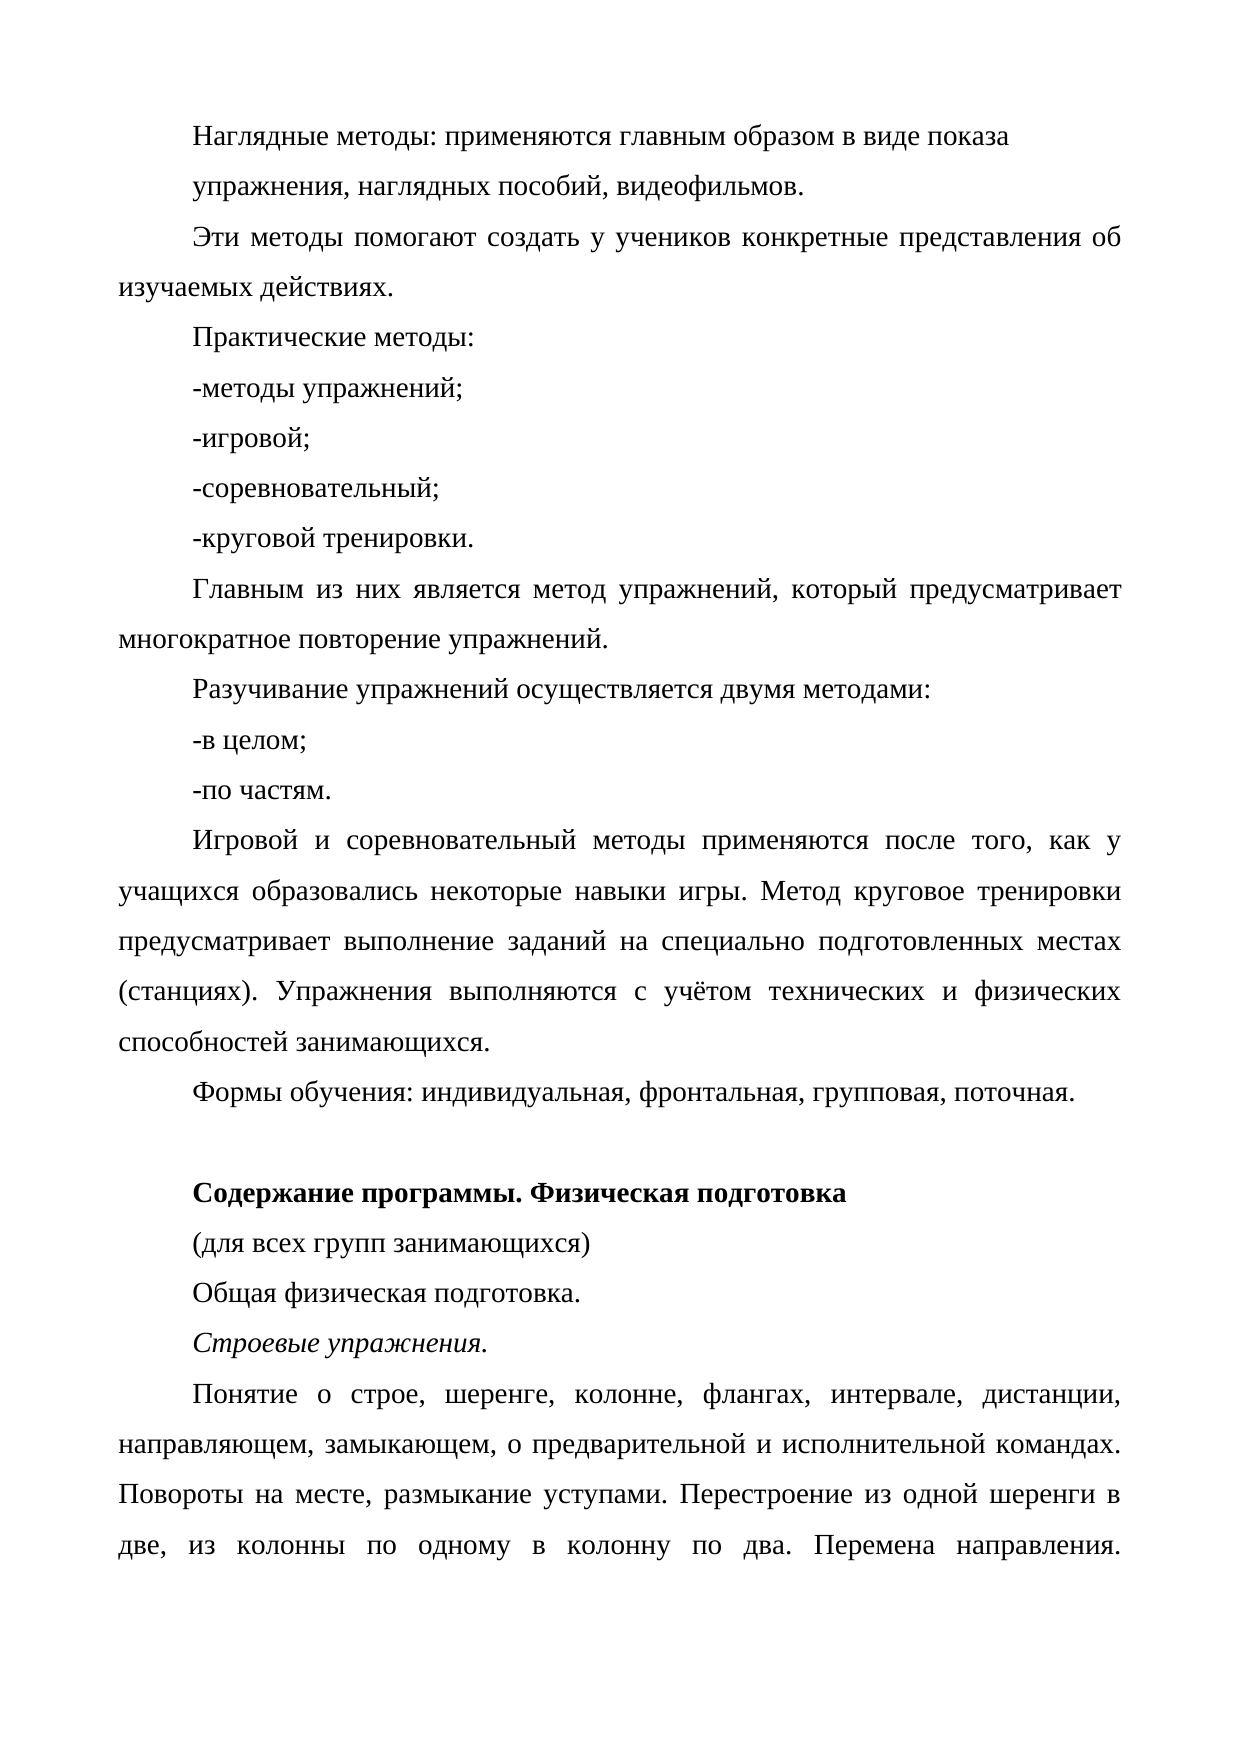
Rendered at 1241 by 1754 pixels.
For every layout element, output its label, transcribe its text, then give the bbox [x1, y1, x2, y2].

text упражнения, наглядных пособий, видеофильмов. [118, 168, 1122, 202]
text Практические методы: [118, 319, 1122, 353]
text -соревновательный; [118, 470, 1122, 504]
text Строевые упражнения. [118, 1326, 1122, 1359]
text Общая физическая подготовка. [118, 1275, 1122, 1309]
text Эти методы помогают создать у учеников конкретные представления об изучаемых действиях. [118, 219, 1122, 303]
text Главным из них является метод упражнений, который предусматривает многократное повторение упражнений. [118, 571, 1122, 655]
text Игровой и соревновательный методы применяются после того, как у учащихся образовались некоторые навыки игры. Метод круговое тренировки предусматривает выполнение заданий на специально подготовленных местах (станциях). Упражнения выполняются с учётом технических и физических способностей занимающихся. [118, 822, 1122, 1057]
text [118, 1376, 1122, 1560]
text -по частям. [118, 772, 1122, 806]
text Формы обучения: индивидуальная, фронтальная, групповая, поточная. [118, 1074, 1122, 1108]
text (для всех групп занимающихся) [118, 1225, 1122, 1258]
text -игровой; [118, 420, 1122, 453]
text Разучивание упражнений осуществляется двумя методами: [118, 672, 1122, 705]
text Наглядные методы: применяются главным образом в виде показа [118, 118, 1122, 152]
text -круговой тренировки. [118, 521, 1122, 554]
text Содержание программы. Физическая подготовка [118, 1175, 1122, 1208]
text -методы упражнений; [118, 370, 1122, 403]
text -в целом; [118, 722, 1122, 755]
